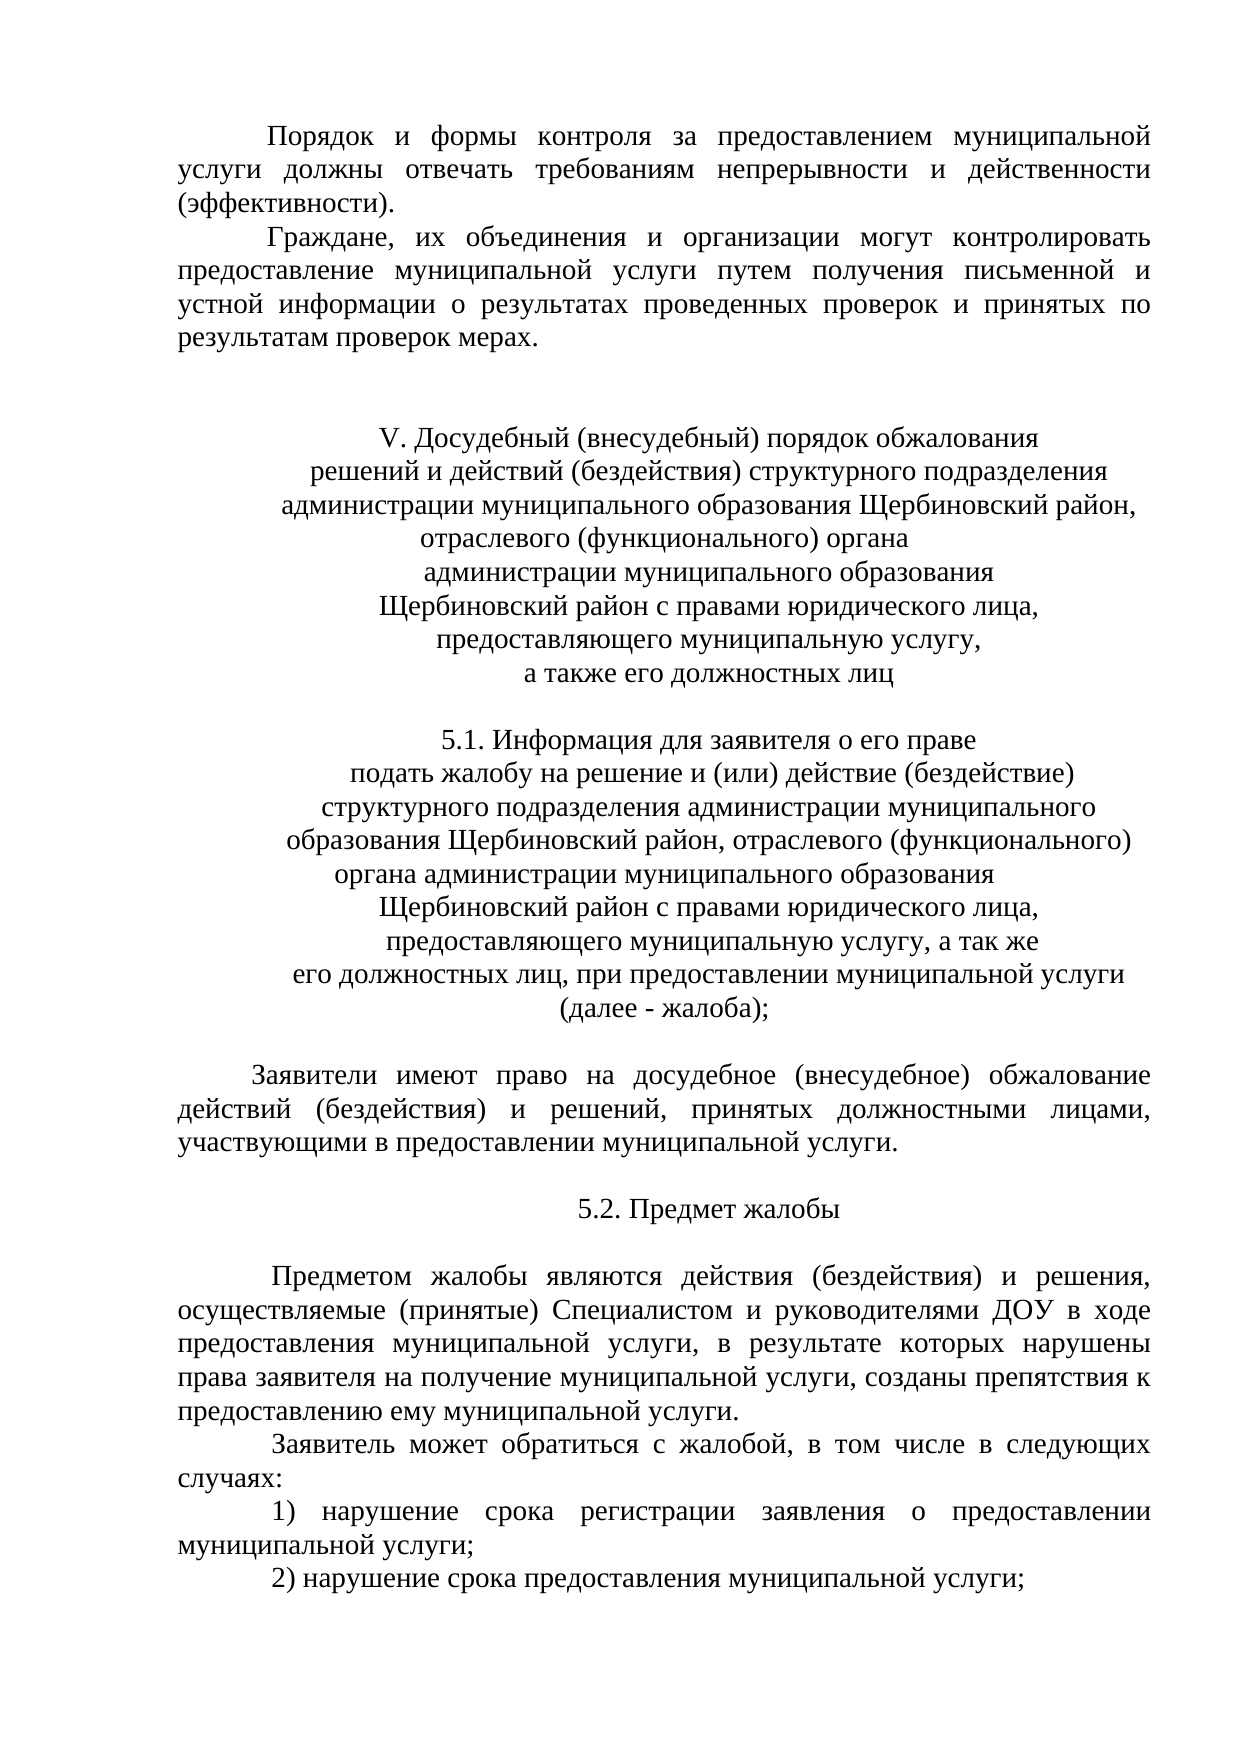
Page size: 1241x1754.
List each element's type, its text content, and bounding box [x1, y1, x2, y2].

text администрации муниципального образования Щербиновский район, отраслевого (функционального) органа [177, 487, 1152, 554]
text предоставляющего муниципальную услугу, а так же [177, 923, 1152, 957]
text 5.2. Предмет жалобы [177, 1191, 1152, 1225]
text предоставляющего муниципальную услугу, [177, 621, 1152, 655]
text 5.1. Информация для заявителя о его праве [177, 722, 1152, 755]
text структурного подразделения администрации муниципального [177, 789, 1152, 822]
text 2) нарушение срока предоставления муниципальной услуги; [177, 1560, 1152, 1594]
text Порядок и формы контроля за предоставлением муниципальной услуги должны отвечать требованиям непрерывности и действенности (эффективности). [177, 118, 1152, 219]
text Предметом жалобы являются действия (бездействия) и решения, осуществляемые (принятые) Специалистом и руководителями ДОУ в ходе предоставления муниципальной услуги, в результате которых нарушены права заявителя на получение муниципальной услуги, созданы препятствия к предоставлению ему муниципальной услуги. [177, 1258, 1152, 1426]
text образования Щербиновский район, отраслевого (функционального) органа администрации муниципального образования [177, 822, 1152, 889]
text Граждане, их объединения и организации могут контролировать предоставление муниципальной услуги путем получения письменной и устной информации о результатах проведенных проверок и принятых по результатам проверок мерах. [177, 219, 1152, 353]
text Заявитель может обратиться с жалобой, в том числе в следующих случаях: [177, 1426, 1152, 1493]
text решений и действий (бездействия) структурного подразделения [177, 453, 1152, 487]
text подать жалобу на решение и (или) действие (бездействие) [177, 755, 1152, 789]
text Щербиновский район с правами юридического лица, [177, 588, 1152, 621]
text 1) нарушение срока регистрации заявления о предоставлении муниципальной услуги; [177, 1493, 1152, 1560]
text V. Досудебный (внесудебный) порядок обжалования [177, 420, 1152, 453]
text Заявители имеют право на досудебное (внесудебное) обжалование действий (бездействия) и решений, принятых должностными лицами, участвующими в предоставлении муниципальной услуги. [177, 1057, 1152, 1158]
text а также его должностных лиц [177, 655, 1152, 688]
text администрации муниципального образования [177, 554, 1152, 588]
text его должностных лиц, при предоставлении муниципальной услуги (далее - жалоба); [177, 957, 1152, 1024]
text Щербиновский район с правами юридического лица, [177, 889, 1152, 923]
